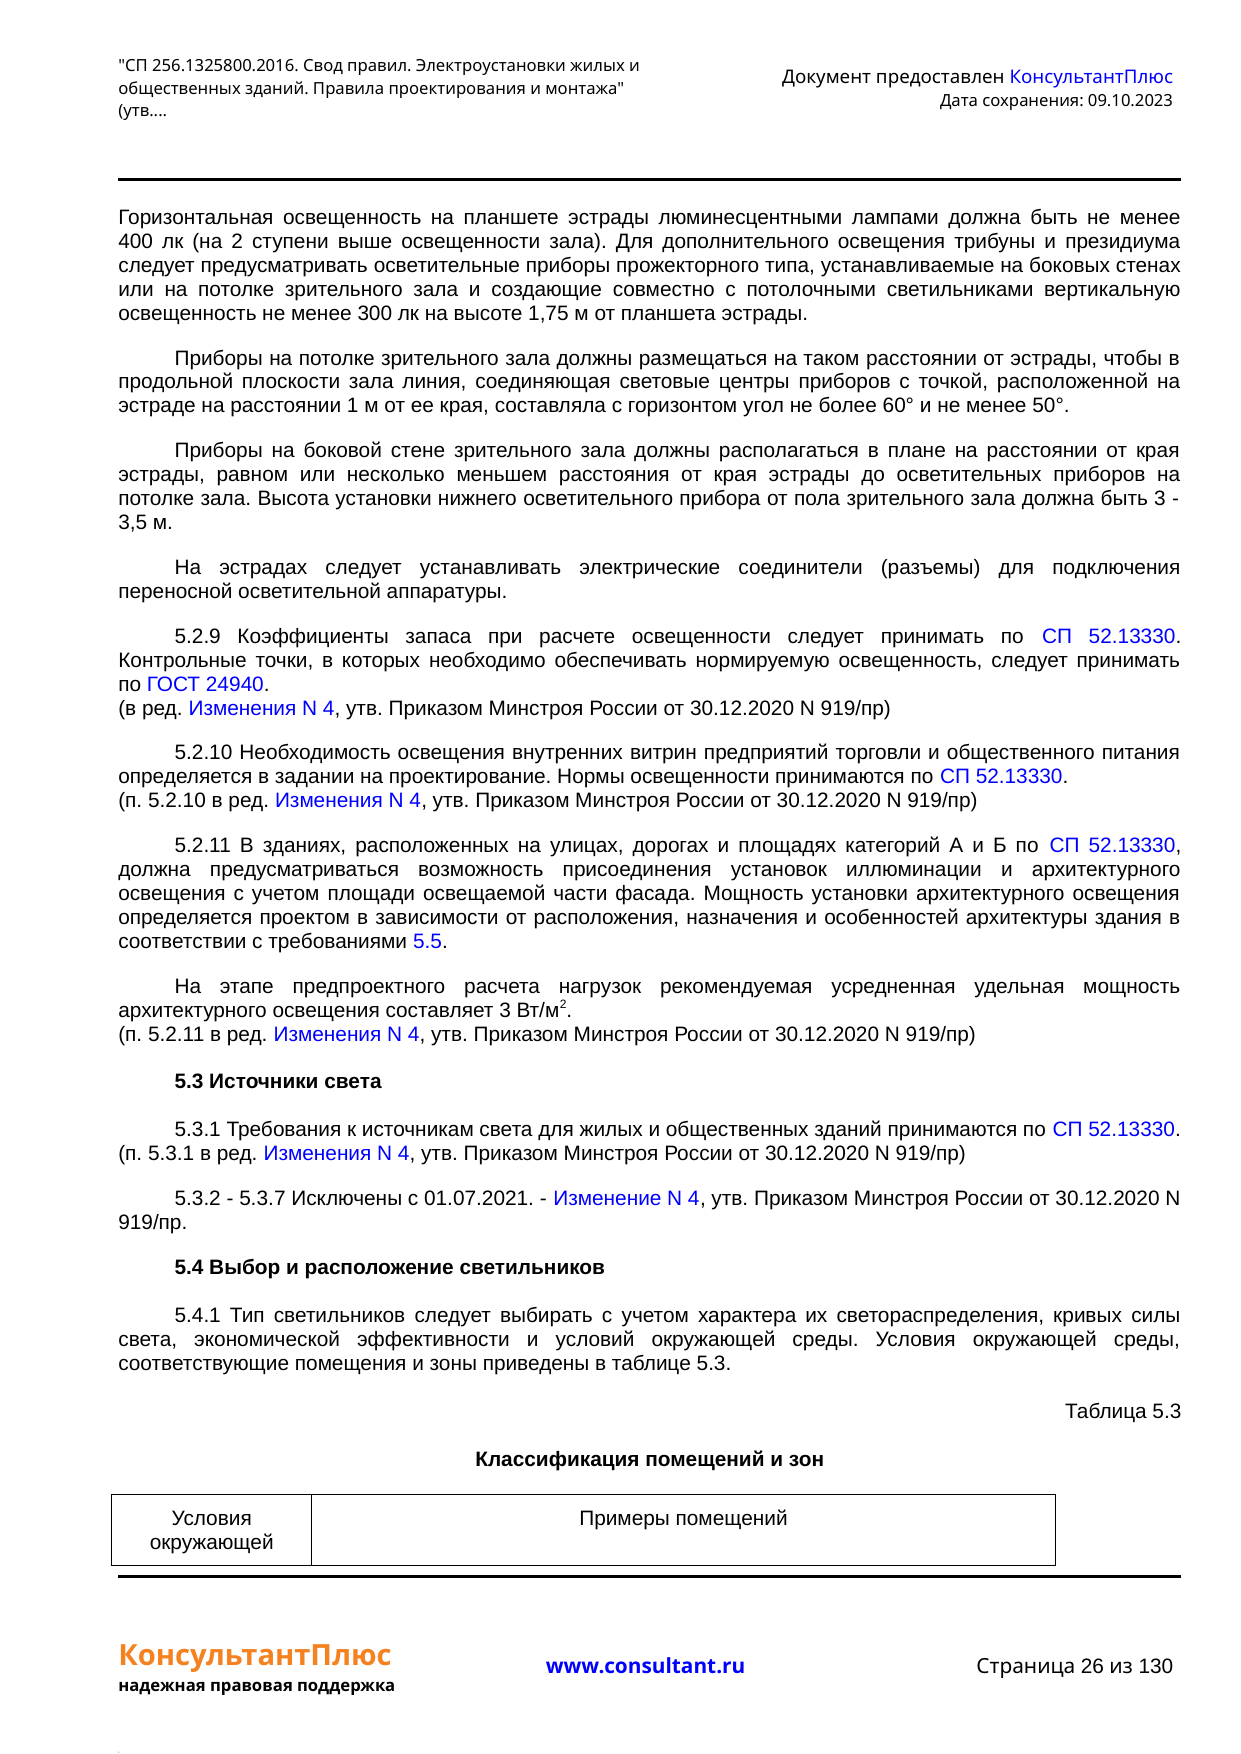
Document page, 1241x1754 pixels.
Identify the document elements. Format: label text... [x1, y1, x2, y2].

title 5.4 Выбор и расположение светильников [118, 1255, 1181, 1279]
text 5.2.11 В зданиях, расположенных на улицах, дорогах и площадях категорий А и Б по СП 52.13330, должна предусматриваться возможность присоединения установок иллюминации и архитектурного освещения с учетом площади освещаемой части фасада. Мощность установки архитектурного освещения определяется проектом в зависимости от расположения, назначения и особенностей архитектуры здания в соответствии с требованиями 5.5. [118, 833, 1181, 953]
text (п. 5.2.11 в ред. Изменения N 4, утв. Приказом Минстроя России от 30.12.2020 N 919/пр) [118, 1021, 1181, 1045]
text 5.3.1 Требования к источникам света для жилых и общественных зданий принимаются по СП 52.13330. [118, 1117, 1181, 1141]
text Классификация помещений и зон [118, 1446, 1181, 1470]
text 5.3.2 - 5.3.7 Исключены с 01.07.2021. - Изменение N 4, утв. Приказом Минстроя России от 30.12.2020 N 919/пр. [118, 1186, 1181, 1234]
text (в ред. Изменения N 4, утв. Приказом Минстроя России от 30.12.2020 N 919/пр) [118, 695, 1181, 719]
text (п. 5.2.10 в ред. Изменения N 4, утв. Приказом Минстроя России от 30.12.2020 N 919/пр) [118, 788, 1181, 812]
text 5.2.9 Коэффициенты запаса при расчете освещенности следует принимать по СП 52.13330. Контрольные точки, в которых необходимо обеспечивать нормируемую освещенность, следует принимать по ГОСТ 24940. [118, 623, 1181, 695]
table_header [112, 1495, 311, 1564]
text Приборы на боковой стене зрительного зала должны располагаться в плане на расстоянии от края эстрады, равном или несколько меньшем расстояния от края эстрады до осветительных приборов на потолке зала. Высота установки нижнего осветительного прибора от пола зрительного зала должна быть 3 - 3,5 м. [118, 438, 1181, 534]
title 5.3 Источники света [118, 1069, 1181, 1093]
text На эстрадах следует устанавливать электрические соединители (разъемы) для подключения переносной осветительной аппаратуры. [118, 555, 1181, 603]
text На этапе предпроектного расчета нагрузок рекомендуемая усредненная удельная мощность архитектурного освещения составляет 3 Вт/м2. [118, 973, 1181, 1021]
text (п. 5.3.1 в ред. Изменения N 4, утв. Приказом Минстроя России от 30.12.2020 N 919/пр) [118, 1141, 1181, 1165]
text 5.4.1 Тип светильников следует выбирать с учетом характера их светораспределения, кривых силы света, экономической эффективности и условий окружающей среды. Условия окружающей среды, соответствующие помещения и зоны приведены в таблице 5.3. [118, 1303, 1181, 1374]
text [118, 205, 1181, 324]
text Таблица 5.3 [118, 1398, 1181, 1422]
text 5.2.10 Необходимость освещения внутренних витрин предприятий торговли и общественного питания определяется в задании на проектирование. Нормы освещенности принимаются по СП 52.13330. [118, 740, 1181, 788]
text Приборы на потолке зрительного зала должны размещаться на таком расстоянии от эстрады, чтобы в продольной плоскости зала линия, соединяющая световые центры приборов с точкой, расположенной на эстраде на расстоянии 1 м от ее края, составляла с горизонтом угол не более 60° и не менее 50°. [118, 345, 1181, 417]
table_header Примеры помещений [312, 1495, 1055, 1564]
